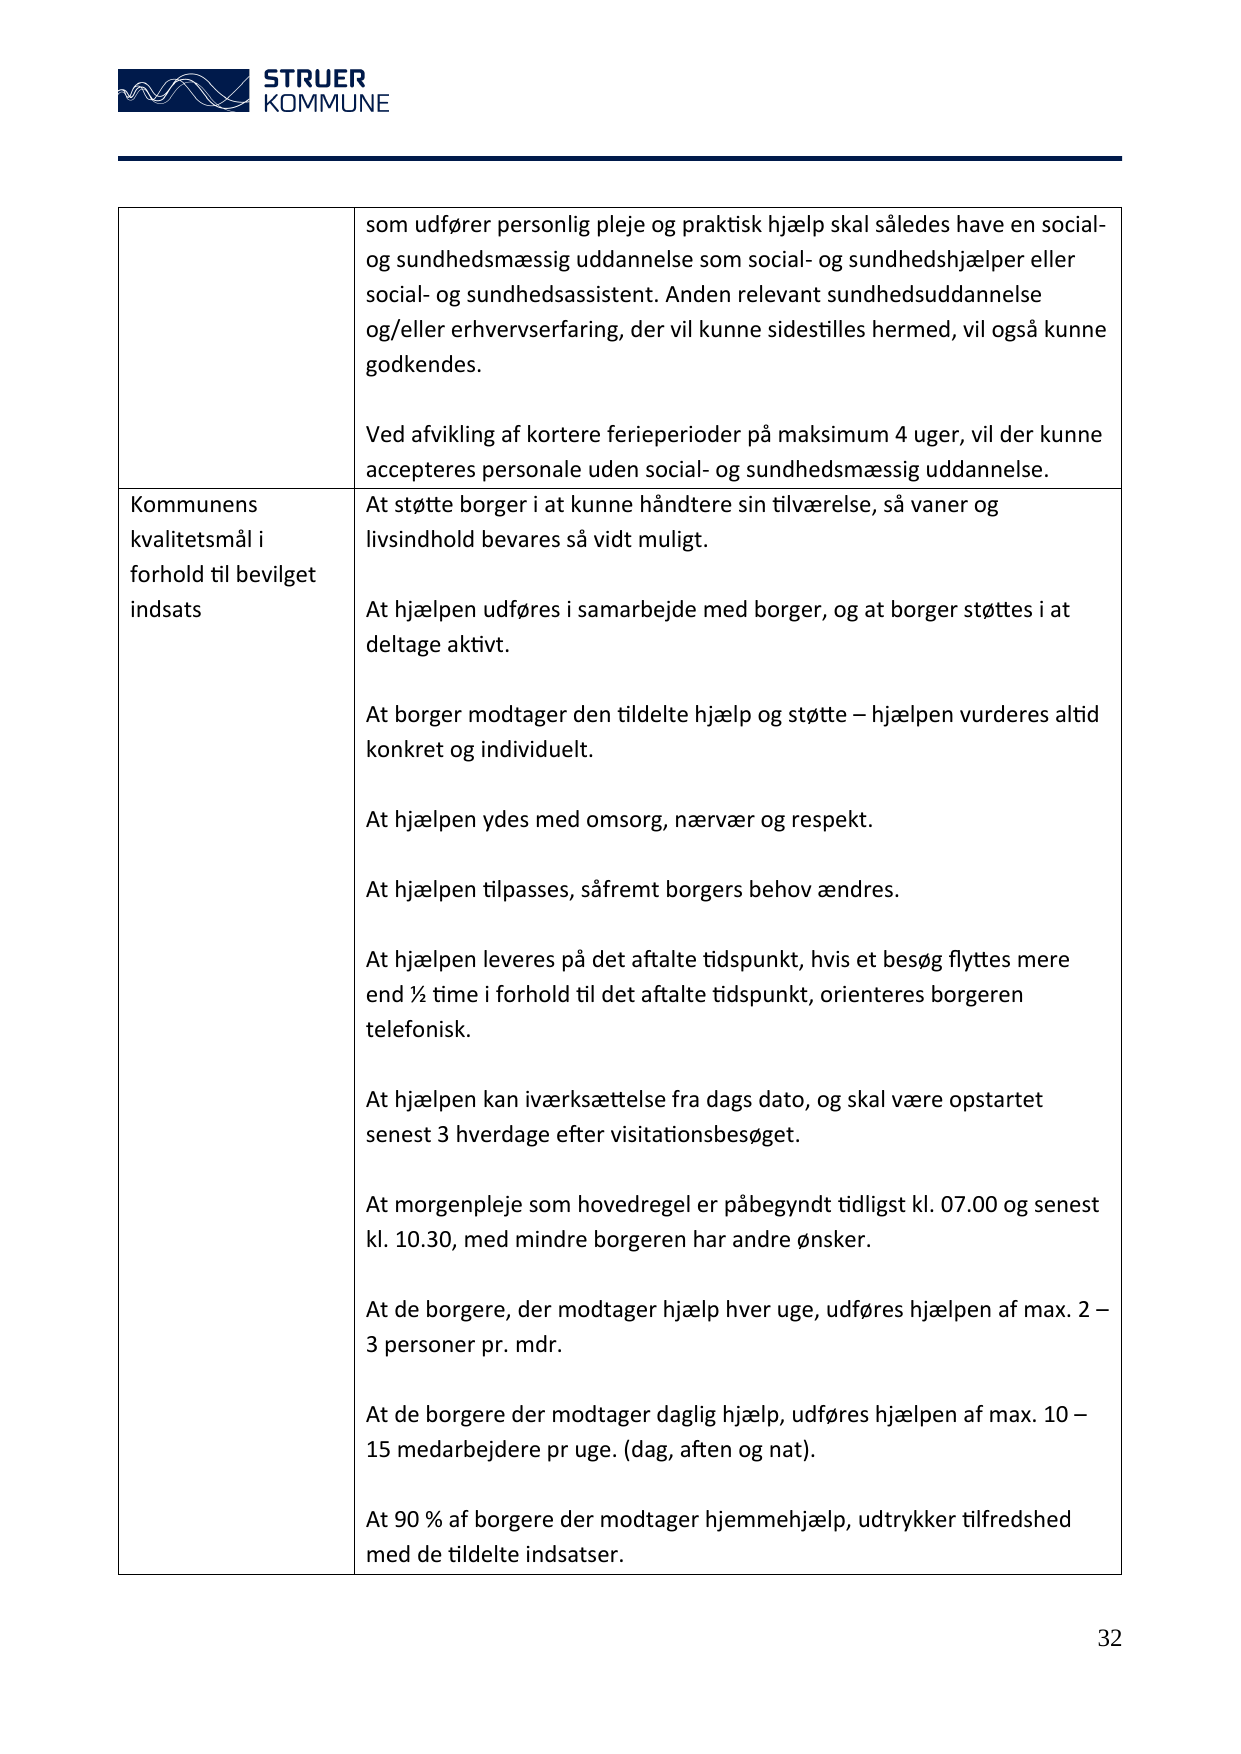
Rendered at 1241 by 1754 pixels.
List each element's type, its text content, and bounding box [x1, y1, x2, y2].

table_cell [355, 208, 1121, 488]
table_cell At støtte borger i at kunne håndtere sin tilværelse, så vaner og livsindhold bevares så vidt muligt. At hjælpen udføres i samarbejde med borger, og at borger støttes i at deltage aktivt. At borger modtager den tildelte hjælp og støtte – hjælpen vurderes altid konkret og individuelt. At hjælpen ydes med omsorg, nærvær og respekt. At hjælpen tilpasses, såfremt borgers behov ændres. At hjælpen leveres på det aftalte tidspunkt, hvis et besøg flyttes mere end ½ time i forhold til det aftalte tidspunkt, orienteres borgeren telefonisk. At hjælpen kan iværksættelse fra dags dato, og skal være opstartet senest 3 hverdage efter visitationsbesøget. At morgenpleje som hovedregel er påbegyndt tidligst kl. 07.00 og senest kl. 10.30, med mindre borgeren har andre ønsker. At de borgere, der modtager hjælp hver uge, udføres hjælpen af max. 2 – 3 personer pr. mdr. At de borgere der modtager daglig hjælp, udføres hjælpen af max. 10 – 15 medarbejdere pr uge. (dag, aften og nat). At 90 % af borgere der modtager hjemmehjælp, udtrykker tilfredshed med de tildelte indsatser. [355, 489, 1121, 1573]
table_cell Kommunens kvalitetsmål i forhold til bevilget indsats [119, 489, 354, 1573]
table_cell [119, 208, 354, 488]
picture [118, 69, 389, 112]
